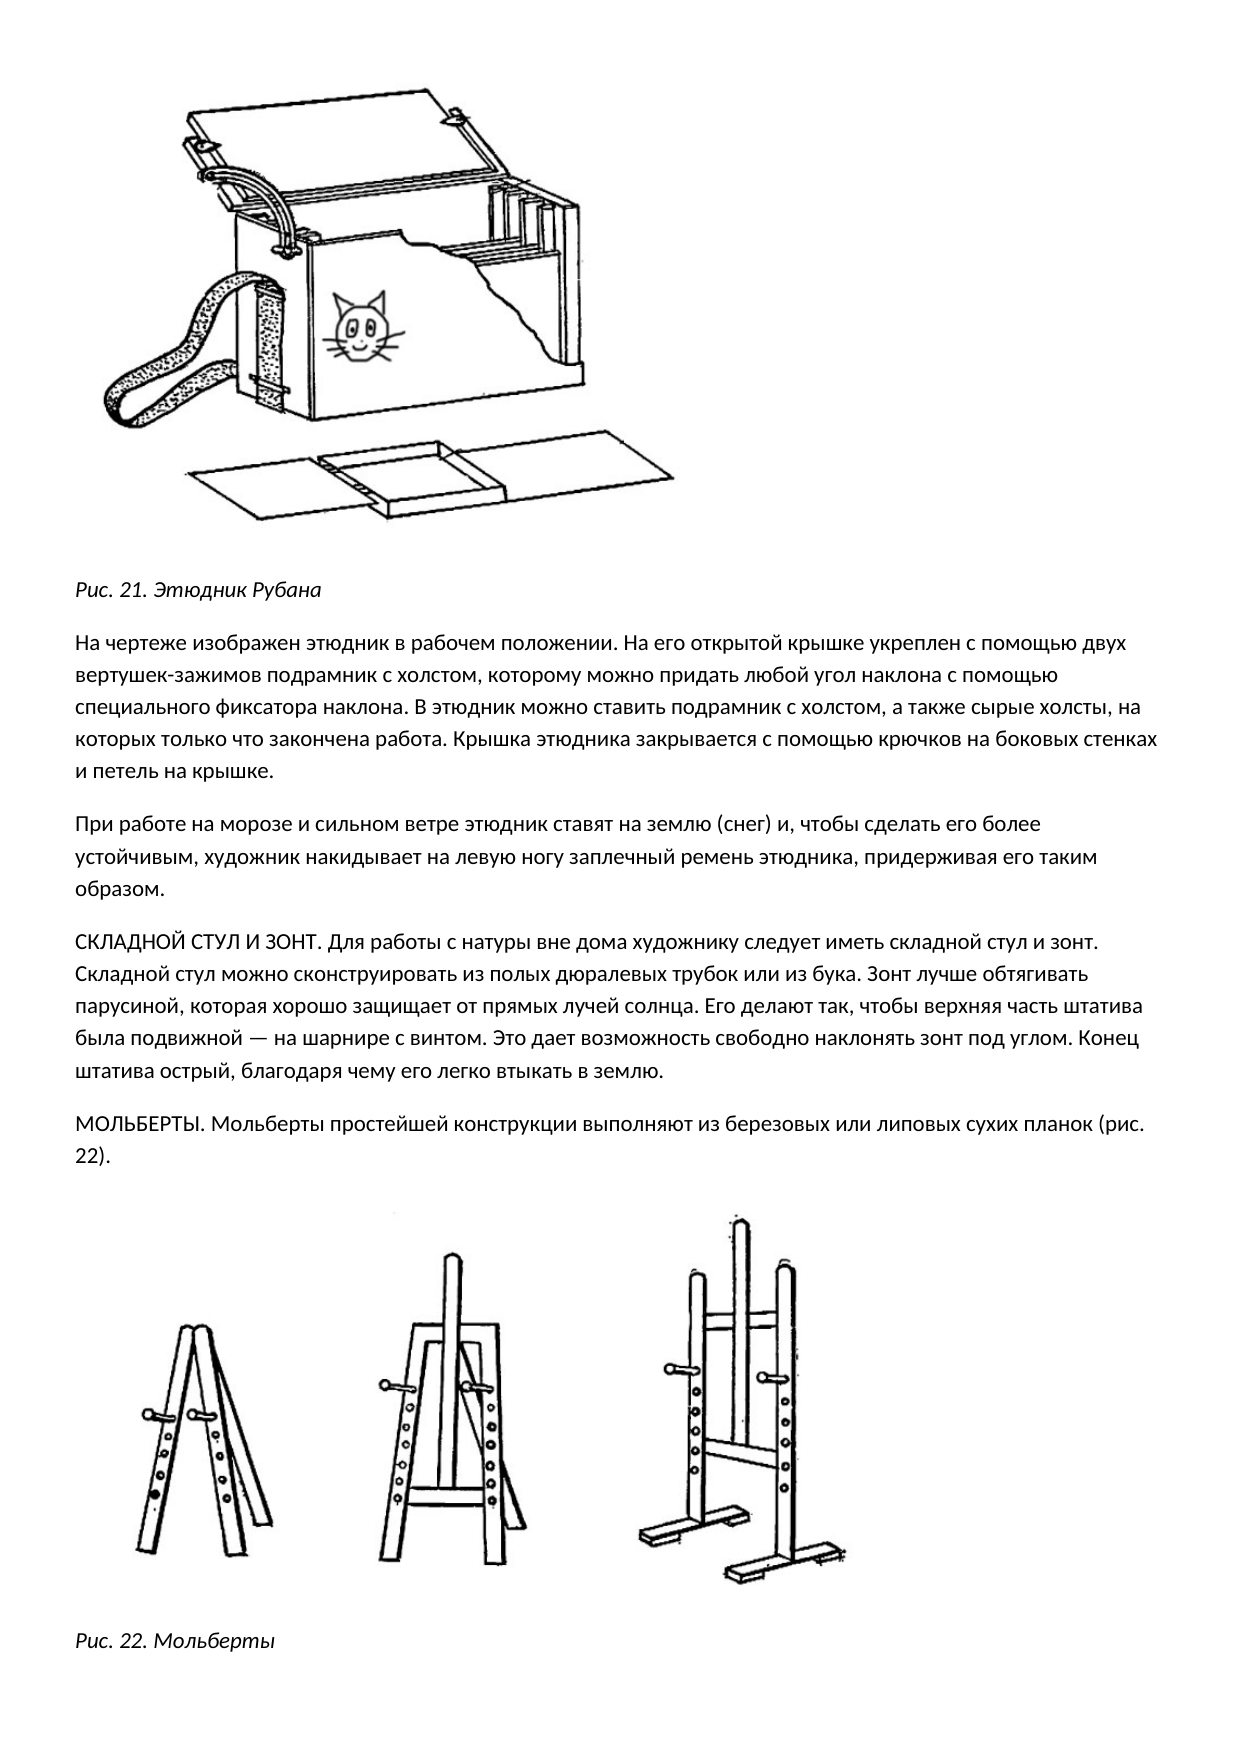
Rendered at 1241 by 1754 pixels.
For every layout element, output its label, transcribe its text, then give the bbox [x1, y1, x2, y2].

text Рис. 21. Этюдник Рубана [75, 575, 1165, 603]
text Рис. 22. Мольберты [75, 1626, 1165, 1654]
text На чертеже изображен этюдник в рабочем положении. На его открытой крышке укреплен с помощью двух вертушек-зажимов подрамник с холстом, которому можно придать любой угол наклона с помощью специального фиксатора наклона. В этюдник можно ставить подрамник с холстом, а также сырые холсты, на которых только что закончена работа. Крышка этюдника закрывается с помощью крючков на боковых стенках и петель на крышке. [75, 628, 1165, 784]
picture [80, 1193, 869, 1601]
text СКЛАДНОЙ СТУЛ И ЗОНТ. Для работы с натуры вне дома художнику следует иметь складной стул и зонт. Складной стул можно сконструировать из полых дюралевых трубок или из бука. Зонт лучше обтягивать парусиной, которая хорошо защищает от прямых лучей солнца. Его делают так, чтобы верхняя часть штатива была подвижной — на шарнире с винтом. Это дает возможность свободно наклонять зонт под углом. Конец штатива острый, благодаря чему его легко втыкать в землю. [75, 927, 1165, 1084]
text При работе на морозе и сильном ветре этюдник ставят на землю (снег) и, чтобы сделать его более устойчивым, художник накидывает на левую ногу заплечный ремень этюдника, придерживая его таким образом. [75, 809, 1165, 902]
text МОЛЬБЕРТЫ. Мольберты простейшей конструкции выполняют из березовых или липовых сухих планок (рис. 22). [75, 1109, 1165, 1169]
picture [75, 75, 694, 550]
